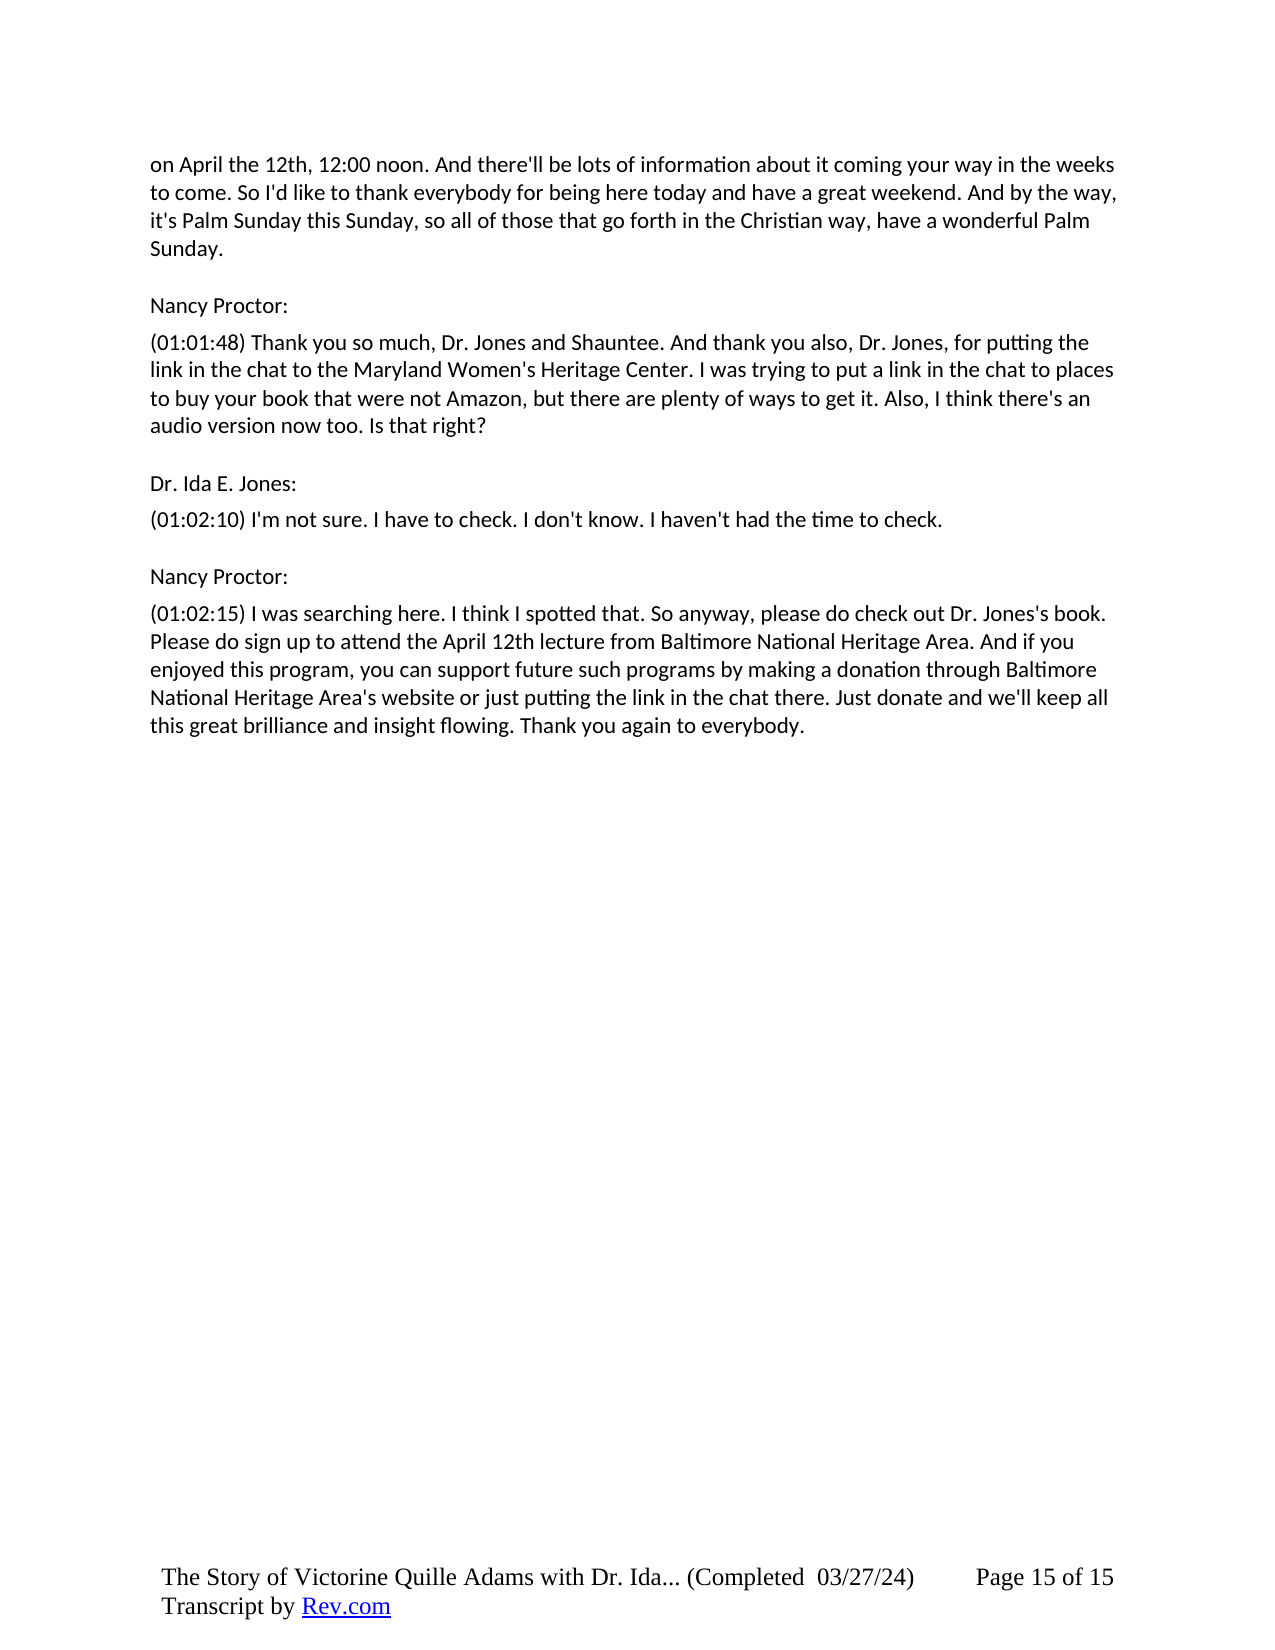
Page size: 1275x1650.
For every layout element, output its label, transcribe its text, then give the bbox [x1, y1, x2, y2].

text (01:01:48) Thank you so much, Dr. Jones and Shauntee. And thank you also, Dr. Jones, for putting the link in the chat to the Maryland Women's Heritage Center. I was trying to put a link in the chat to places to buy your book that were not Amazon, but there are plenty of ways to get it. Also, I think there's an audio version now too. Is that right? [150, 328, 1125, 440]
text Dr. Ida E. Jones: [150, 469, 1125, 497]
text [150, 150, 1125, 262]
text (01:02:15) I was searching here. I think I spotted that. So anyway, please do check out Dr. Jones's book. Please do sign up to attend the April 12th lecture from Baltimore National Heritage Area. And if you enjoyed this program, you can support future such programs by making a donation through Baltimore National Heritage Area's website or just putting the link in the chat there. Just donate and we'll keep all this great brilliance and insight flowing. Thank you again to everybody. [150, 599, 1125, 739]
text Nancy Proctor: [150, 562, 1125, 590]
text Nancy Proctor: [150, 291, 1125, 319]
text (01:02:10) I'm not sure. I have to check. I don't know. I haven't had the time to check. [150, 505, 1125, 533]
